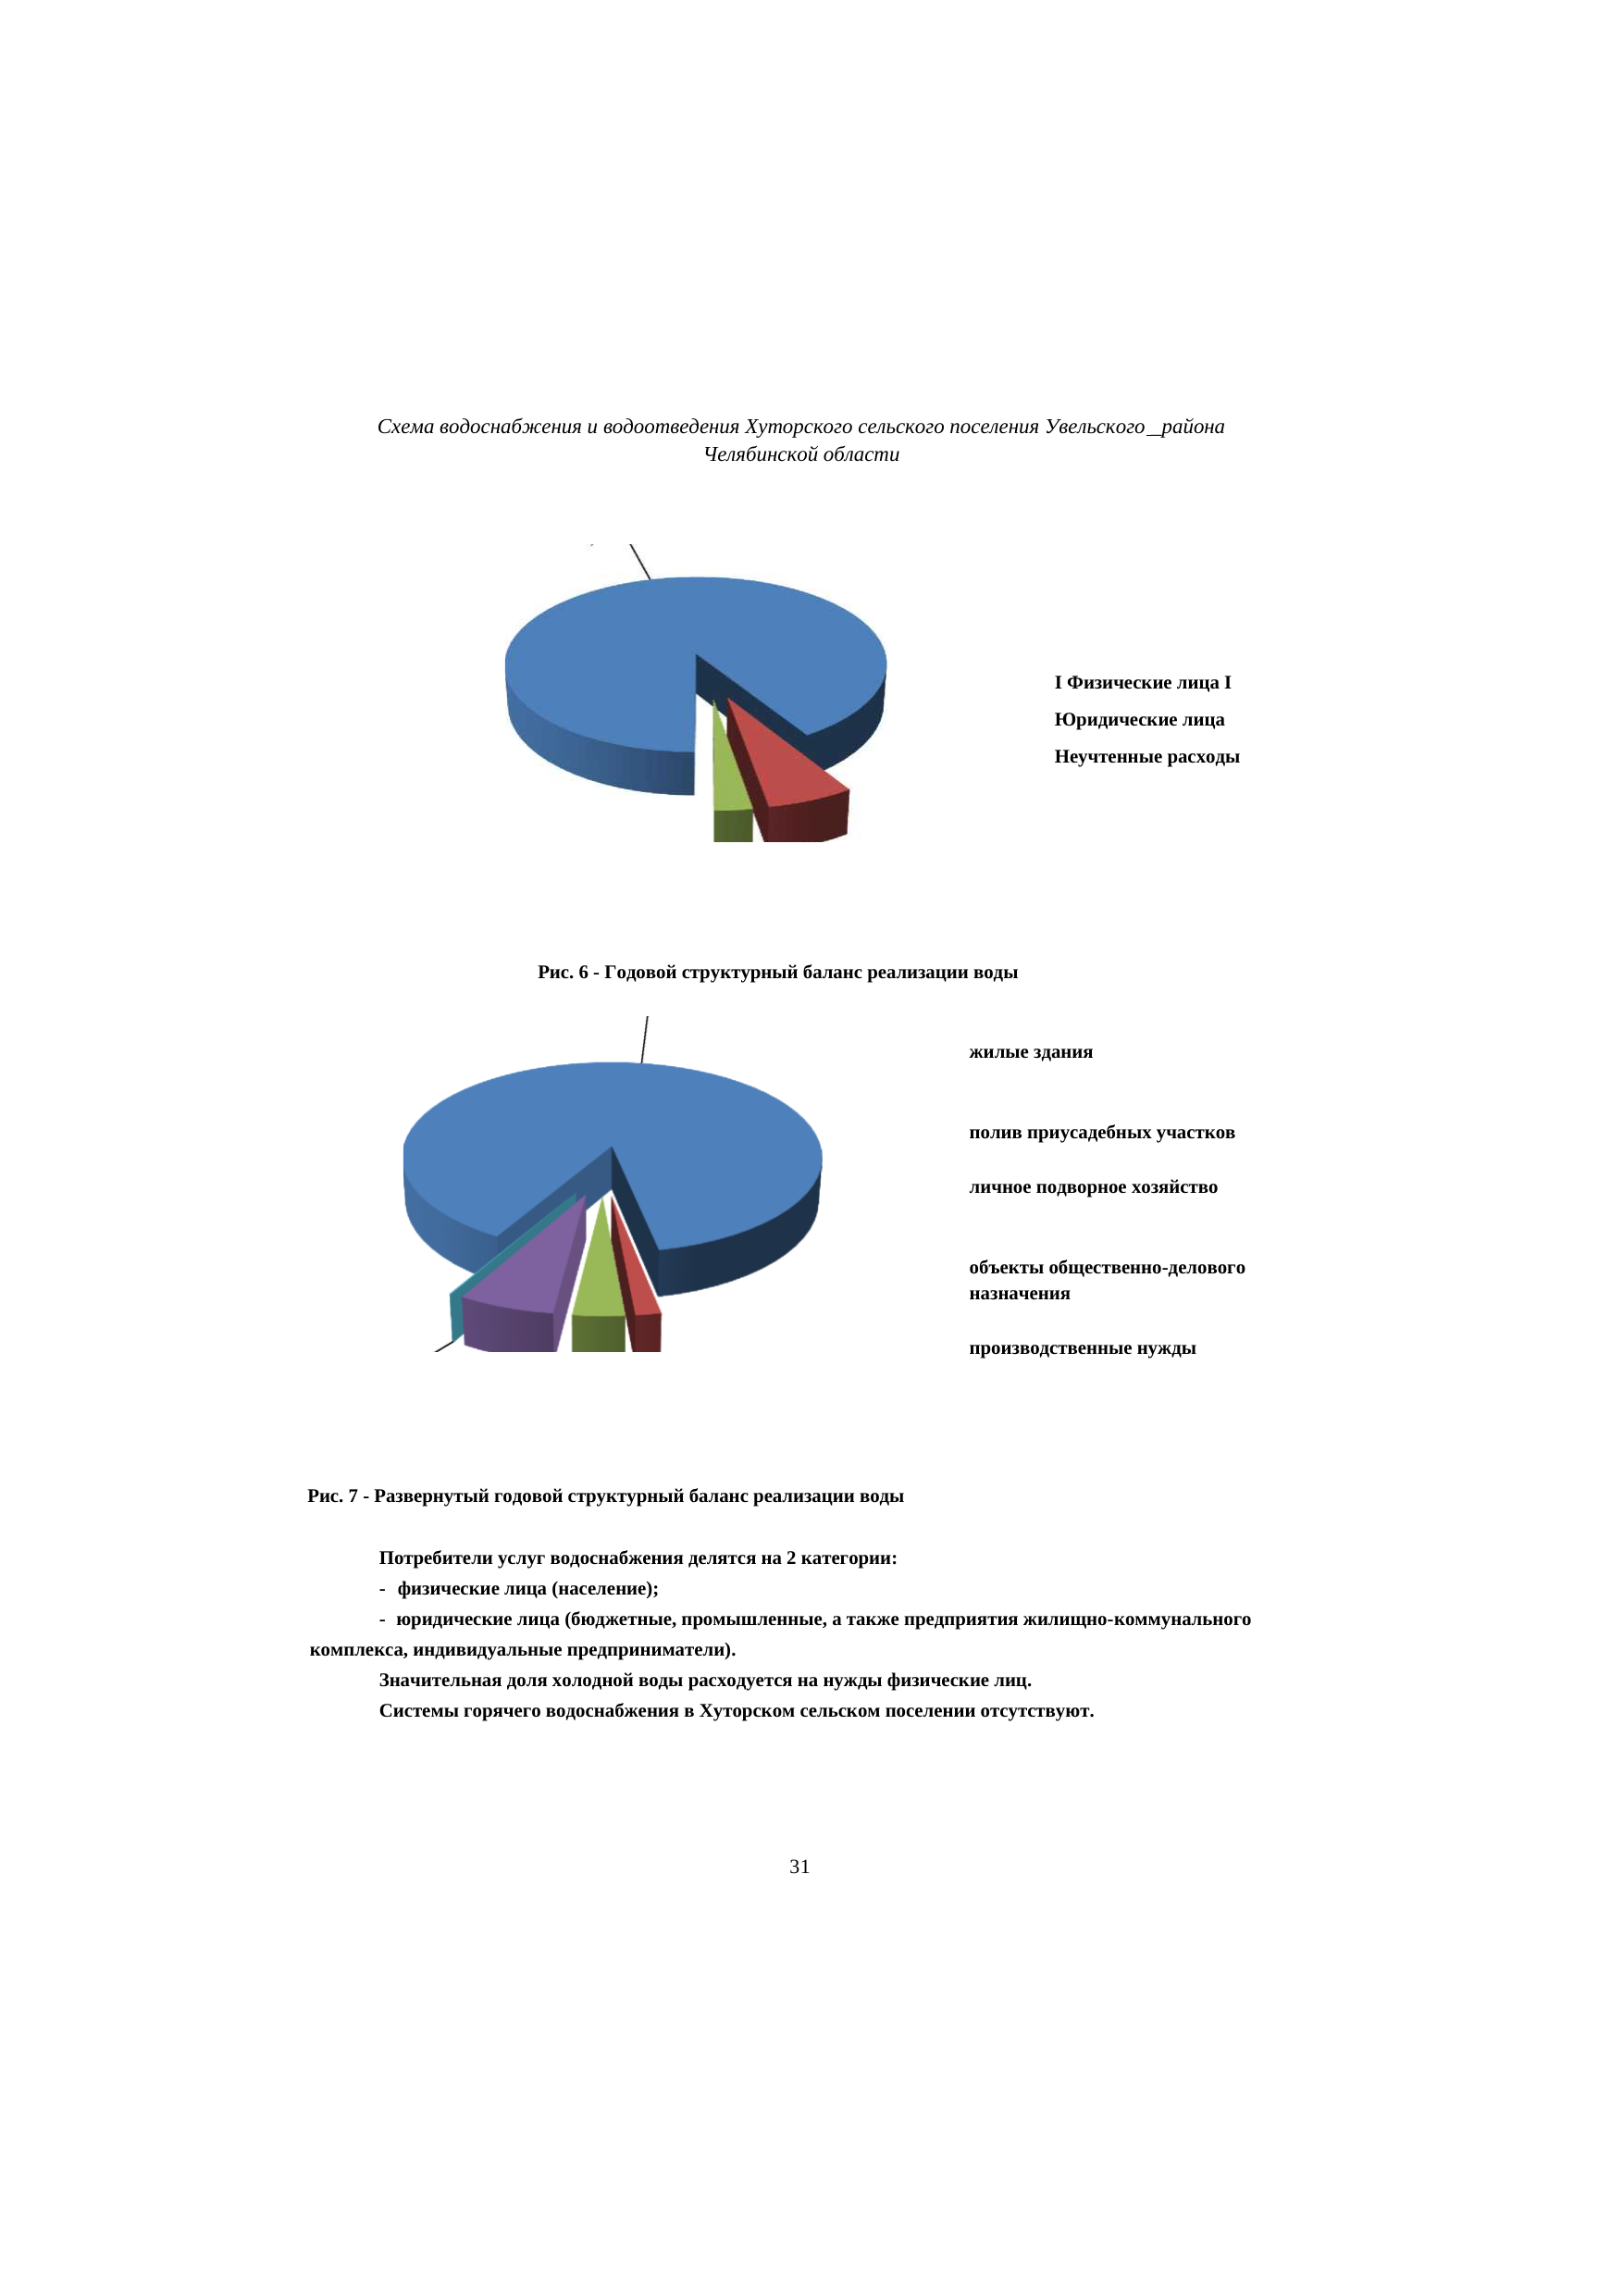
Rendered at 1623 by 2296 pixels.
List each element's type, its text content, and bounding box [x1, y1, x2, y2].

text полив приусадебных участков [969, 1117, 1246, 1144]
text Потребители услуг водоснабжения делятся на 2 категории: [309, 1540, 1313, 1570]
text личное подворное хозяйство [969, 1178, 1256, 1198]
text Челябинской области [341, 444, 1260, 465]
list юридические лица (бюджетные, промышленные, а также предприятия жилищно-коммунального комплекса, индивидуальные предприниматели). [309, 1601, 1293, 1662]
text Значительная доля холодной воды расходуется на нужды физические лиц. [309, 1662, 1313, 1693]
picture [504, 544, 887, 842]
text I Физические лица I Юридические лица Неучтенные расходы [1054, 659, 1247, 770]
text жилые здания [969, 1043, 1256, 1062]
text Схема водоснабжения и водоотведения Хуторского сельского поселения Увельского _района [341, 416, 1260, 438]
picture [403, 1016, 823, 1352]
text объекты общественно-делового назначения [969, 1253, 1246, 1305]
list физические лица (население); [309, 1570, 1313, 1601]
text 31 [789, 1857, 811, 1877]
text Системы горячего водоснабжения в Хуторском сельском поселении отсутствуют. [309, 1693, 1313, 1723]
text производственные нужды [969, 1339, 1256, 1359]
text Рис. 6 - Годовой структурный баланс реализации воды [538, 963, 1019, 983]
text Рис. 7 - Развернутый годовой структурный баланс реализации воды [307, 1487, 1292, 1507]
